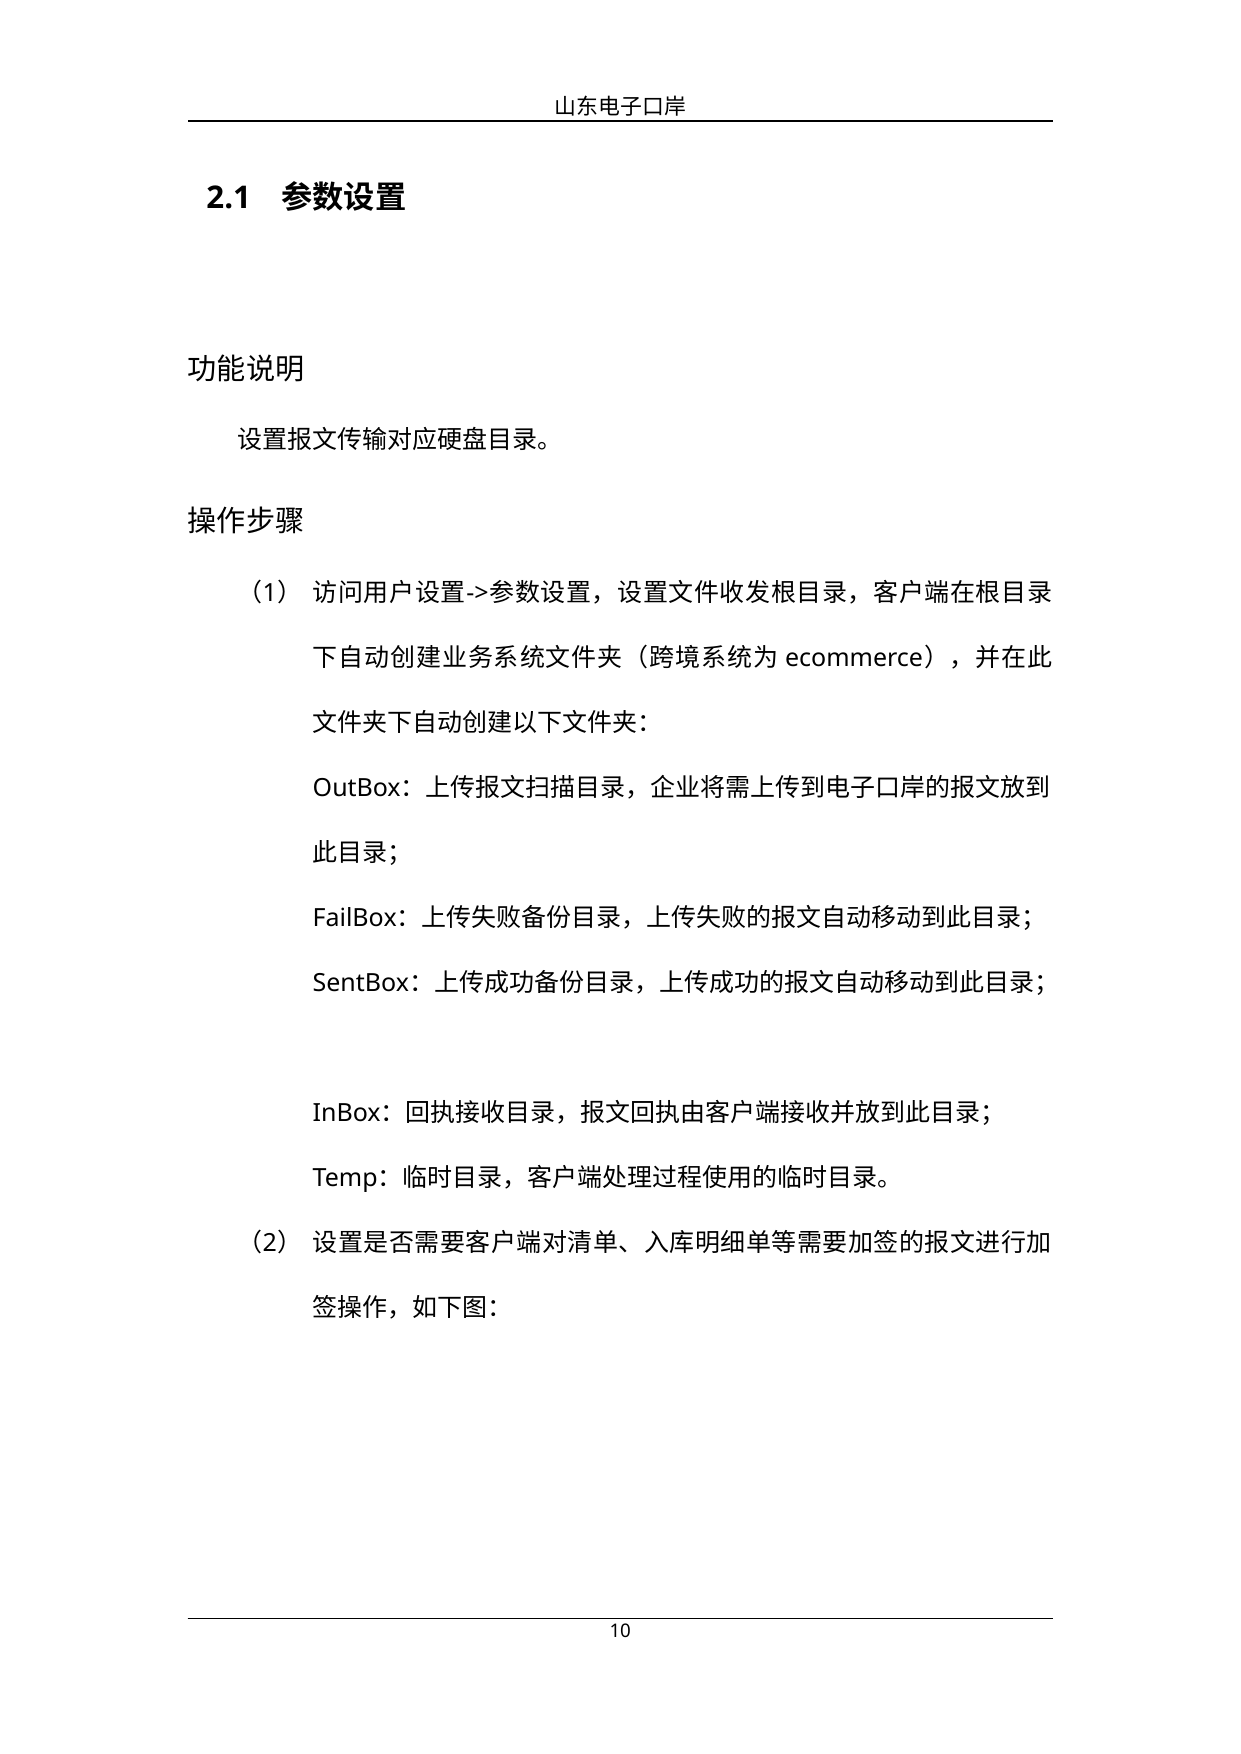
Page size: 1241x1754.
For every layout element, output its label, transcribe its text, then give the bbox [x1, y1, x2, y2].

text Temp：临时目录，客户端处理过程使用的临时目录。 [312, 1143, 1053, 1208]
subtitle 参数设置 [206, 162, 1053, 227]
text 设置报文传输对应硬盘目录。 [187, 405, 1053, 470]
text SentBox：上传成功备份目录，上传成功的报文自动移动到此目录； [312, 948, 1053, 1013]
text InBox：回执接收目录，报文回执由客户端接收并放到此目录； [312, 1078, 1053, 1143]
text OutBox：上传报文扫描目录，企业将需上传到电子口岸的报文放到此目录； [312, 753, 1053, 883]
text FailBox：上传失败备份目录，上传失败的报文自动移动到此目录； [312, 883, 1053, 948]
subtitle 操作步骤 [187, 487, 1053, 552]
list 设置是否需要客户端对清单、入库明细单等需要加签的报文进行加签操作，如下图： [237, 1208, 1053, 1338]
list 访问用户设置->参数设置，设置文件收发根目录，客户端在根目录下自动创建业务系统文件夹（跨境系统为ecommerce），并在此文件夹下自动创建以下文件夹： [237, 558, 1053, 753]
subtitle 功能说明 [187, 334, 1053, 399]
